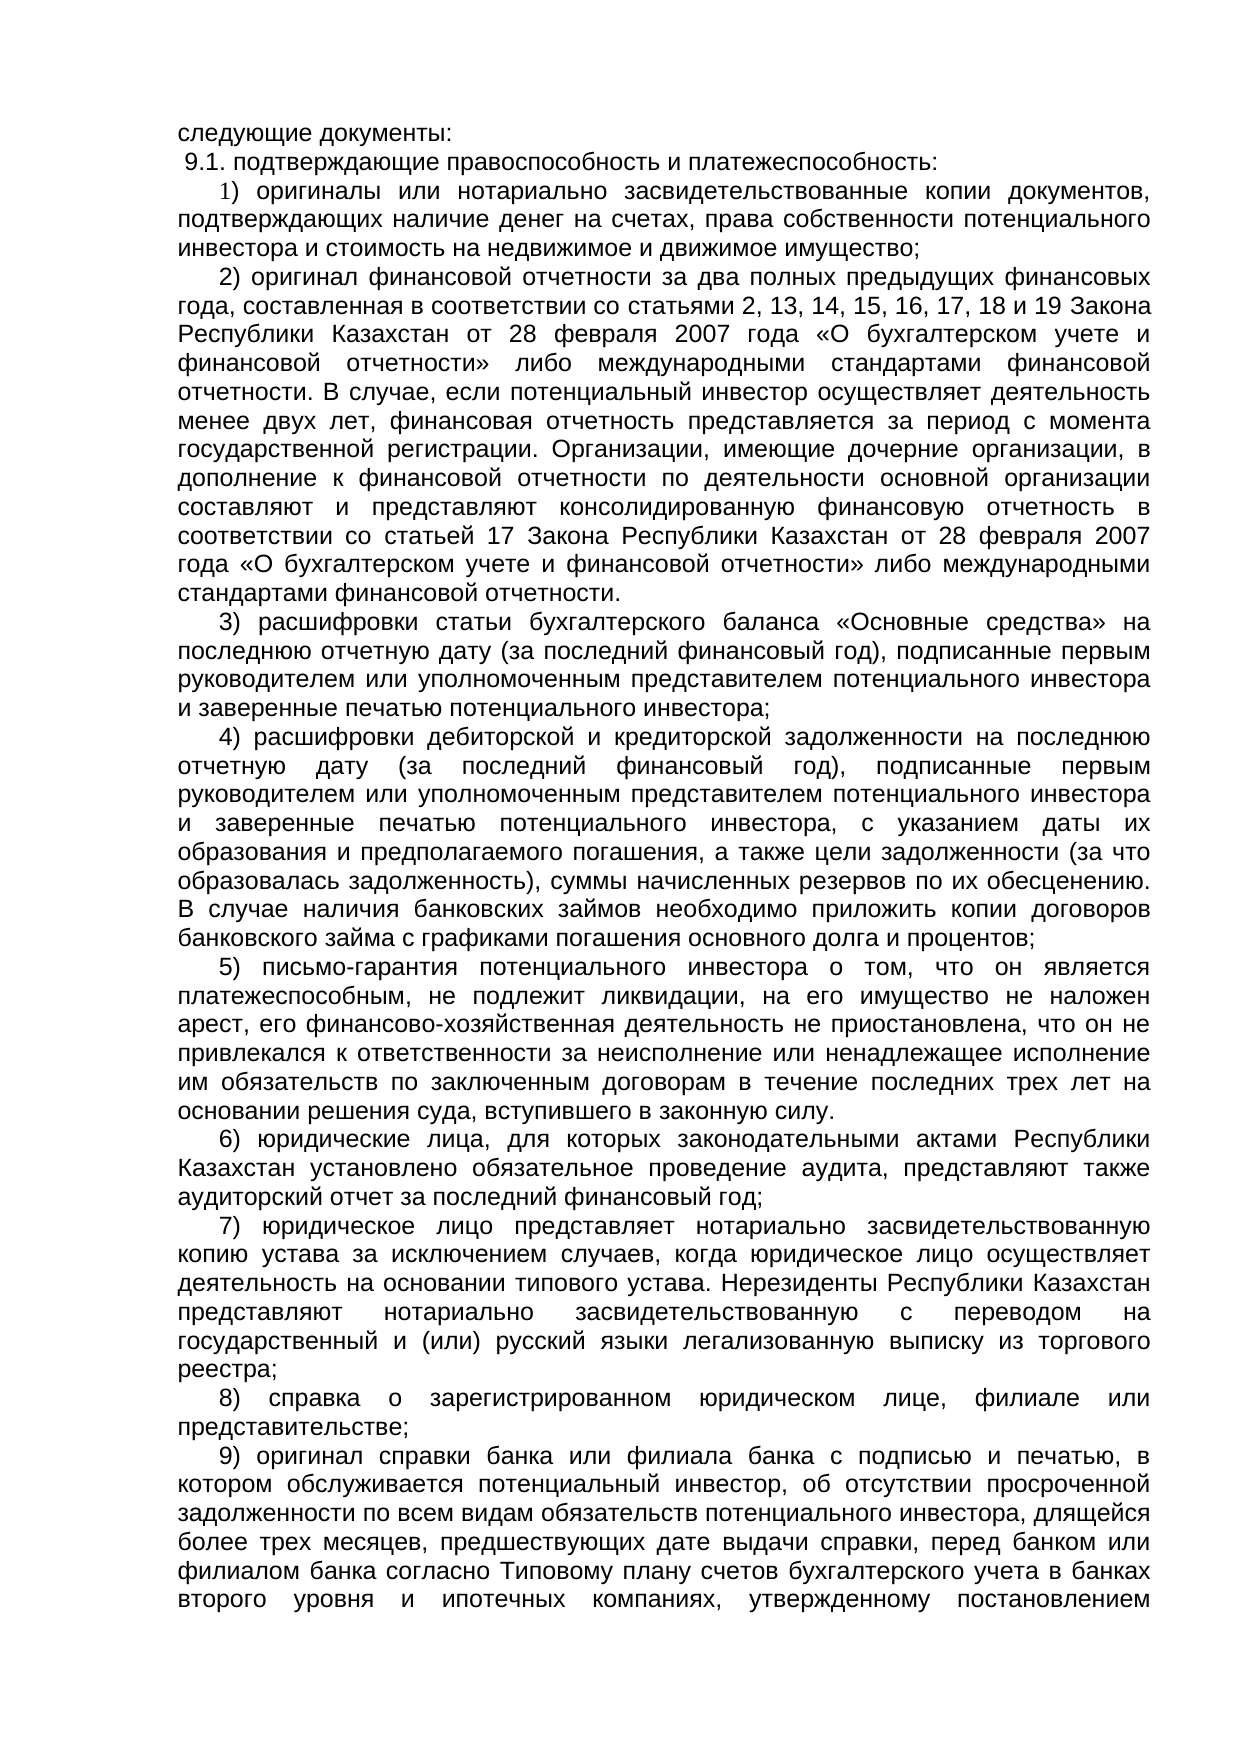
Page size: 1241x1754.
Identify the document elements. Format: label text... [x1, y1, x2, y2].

text 6) юридические лица, для которых законодательными актами Республики Казахстан установлено обязательное проведение аудита, представляют также аудиторский отчет за последний финансовый год; [177, 1124, 1152, 1211]
text 5) письмо-гарантия потенциального инвестора о том, что он является платежеспособным, не подлежит ликвидации, на его имущество не наложен арест, его финансово-хозяйственная деятельность не приостановлена, что он не привлекался к ответственности за неисполнение или ненадлежащее исполнение им обязательств по заключенным договорам в течение последних трех лет на основании решения суда, вступившего в законную силу. [177, 952, 1152, 1124]
text 7) юридическое лицо представляет нотариально засвидетельствованную копию устава за исключением случаев, когда юридическое лицо осуществляет деятельность на основании типового устава. Нерезиденты Республики Казахстан представляют нотариально засвидетельствованную с переводом на государственный и (или) русский языки легализованную выписку из торгового реестра; [177, 1211, 1152, 1383]
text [177, 118, 1152, 176]
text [177, 1441, 1152, 1613]
text 1) оригиналы или нотариально засвидетельствованные копии документов, подтверждающих наличие денег на счетах, права собственности потенциального инвестора и стоимость на недвижимое и движимое имущество; [177, 176, 1152, 262]
text 3) расшифровки статьи бухгалтерского баланса «Основные средства» на последнюю отчетную дату (за последний финансовый год), подписанные первым руководителем или уполномоченным представителем потенциального инвестора и заверенные печатью потенциального инвестора; [177, 607, 1152, 722]
text 2) оригинал финансовой отчетности за два полных предыдущих финансовых года, составленная в соответствии со статьями 2, 13, 14, 15, 16, 17, 18 и 19 Закона Республики Казахстан от 28 февраля 2007 года «О бухгалтерском учете и финансовой отчетности» либо международными стандартами финансовой отчетности. В случае, если потенциальный инвестор осуществляет деятельность менее двух лет, финансовая отчетность представляется за период с момента государственной регистрации. Организации, имеющие дочерние организации, в дополнение к финансовой отчетности по деятельности основной организации составляют и представляют консолидированную финансовую отчетность в соответствии со статьей 17 Закона Республики Казахстан от 28 февраля 2007 года «О бухгалтерском учете и финансовой отчетности» либо международными стандартами финансовой отчетности. [177, 262, 1152, 607]
text 4) расшифровки дебиторской и кредиторской задолженности на последнюю отчетную дату (за последний финансовый год), подписанные первым руководителем или уполномоченным представителем потенциального инвестора и заверенные печатью потенциального инвестора, с указанием даты их образования и предполагаемого погашения, а также цели задолженности (за что образовалась задолженность), суммы начисленных резервов по их обесценению. В случае наличия банковских займов необходимо приложить копии договоров банковского займа с графиками погашения основного долга и процентов; [177, 722, 1152, 952]
text 8) справка о зарегистрированном юридическом лице, филиале или представительстве; [177, 1383, 1152, 1441]
